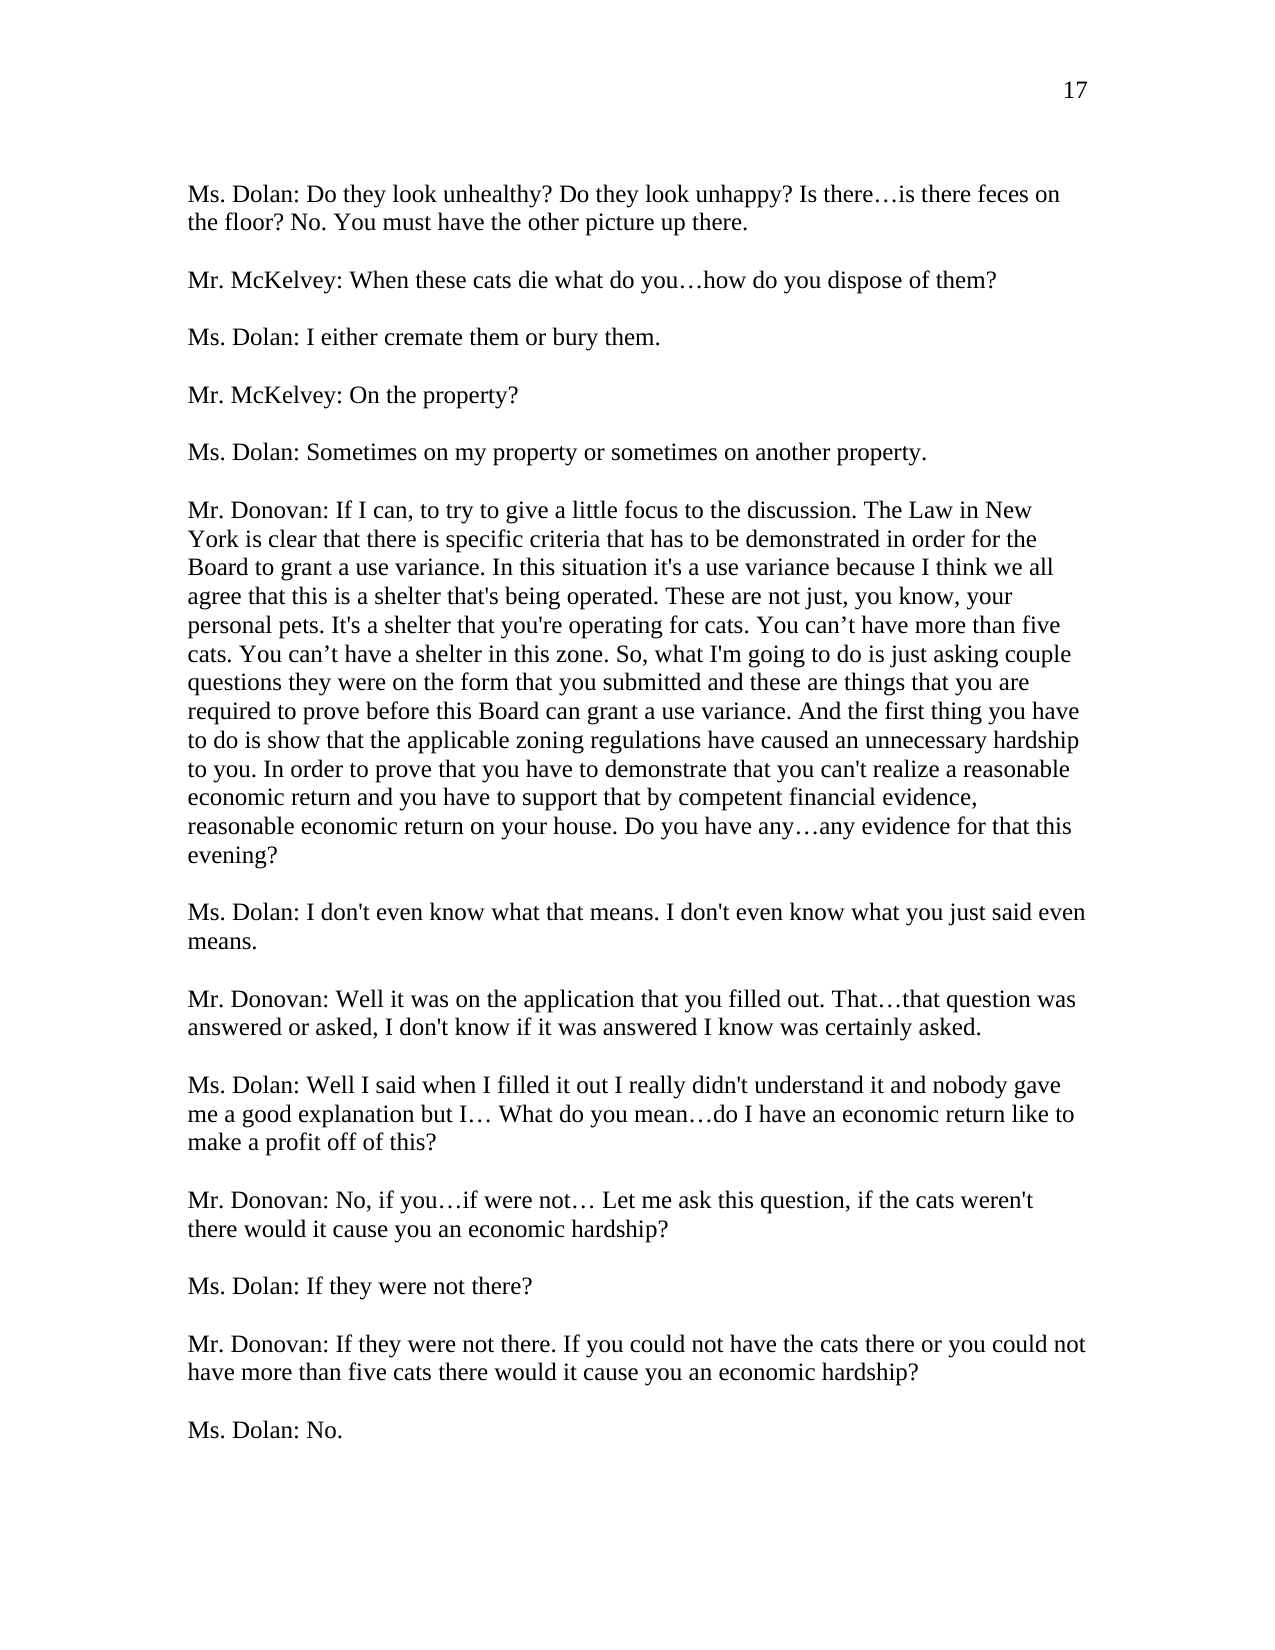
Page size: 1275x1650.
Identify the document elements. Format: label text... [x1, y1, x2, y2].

text Mr. Donovan: If I can, to try to give a little focus to the discussion. The Law in New York is clear that there is specific criteria that has to be demonstrated in order for the Board to grant a use variance. In this situation it's a use variance because I think we all agree that this is a shelter that's being operated. These are not just, you know, your personal pets. It's a shelter that you're operating for cats. You can’t have more than five cats. You can’t have a shelter in this zone. So, what I'm going to do is just asking couple questions they were on the form that you submitted and these are things that you are required to prove before this Board can grant a use variance. And the first thing you have to do is show that the applicable zoning regulations have caused an unnecessary hardship to you. In order to prove that you have to demonstrate that you can't realize a reasonable economic return and you have to support that by competent financial evidence, reasonable economic return on your house. Do you have any…any evidence for that this evening? [187, 495, 1087, 869]
text Ms. Dolan: Do they look unhealthy? Do they look unhappy? Is there…is there feces on the floor? No. You must have the other picture up there. [187, 179, 1087, 236]
text Ms. Dolan: Sometimes on my property or sometimes on another property. [187, 437, 1087, 466]
text Mr. McKelvey: When these cats die what do you…how do you dispose of them? [187, 265, 1087, 294]
text Mr. Donovan: Well it was on the application that you filled out. That…that question was answered or asked, I don't know if it was answered I know was certainly asked. [187, 984, 1087, 1041]
text Ms. Dolan: I either cremate them or bury them. [187, 322, 1087, 351]
text Ms. Dolan: I don't even know what that means. I don't even know what you just said even means. [187, 897, 1087, 955]
text Ms. Dolan: If they were not there? [187, 1271, 1087, 1300]
text Ms. Dolan: No. [187, 1415, 1087, 1444]
text Mr. McKelvey: On the property? [187, 380, 1087, 409]
text Mr. Donovan: If they were not there. If you could not have the cats there or you could not have more than five cats there would it cause you an economic hardship? [187, 1329, 1087, 1386]
text Mr. Donovan: No, if you…if were not… Let me ask this question, if the cats weren't there would it cause you an economic hardship? [187, 1185, 1087, 1242]
text Ms. Dolan: Well I said when I filled it out I really didn't understand it and nobody gave me a good explanation but I… What do you mean…do I have an economic return like to make a profit off of this? [187, 1070, 1087, 1156]
